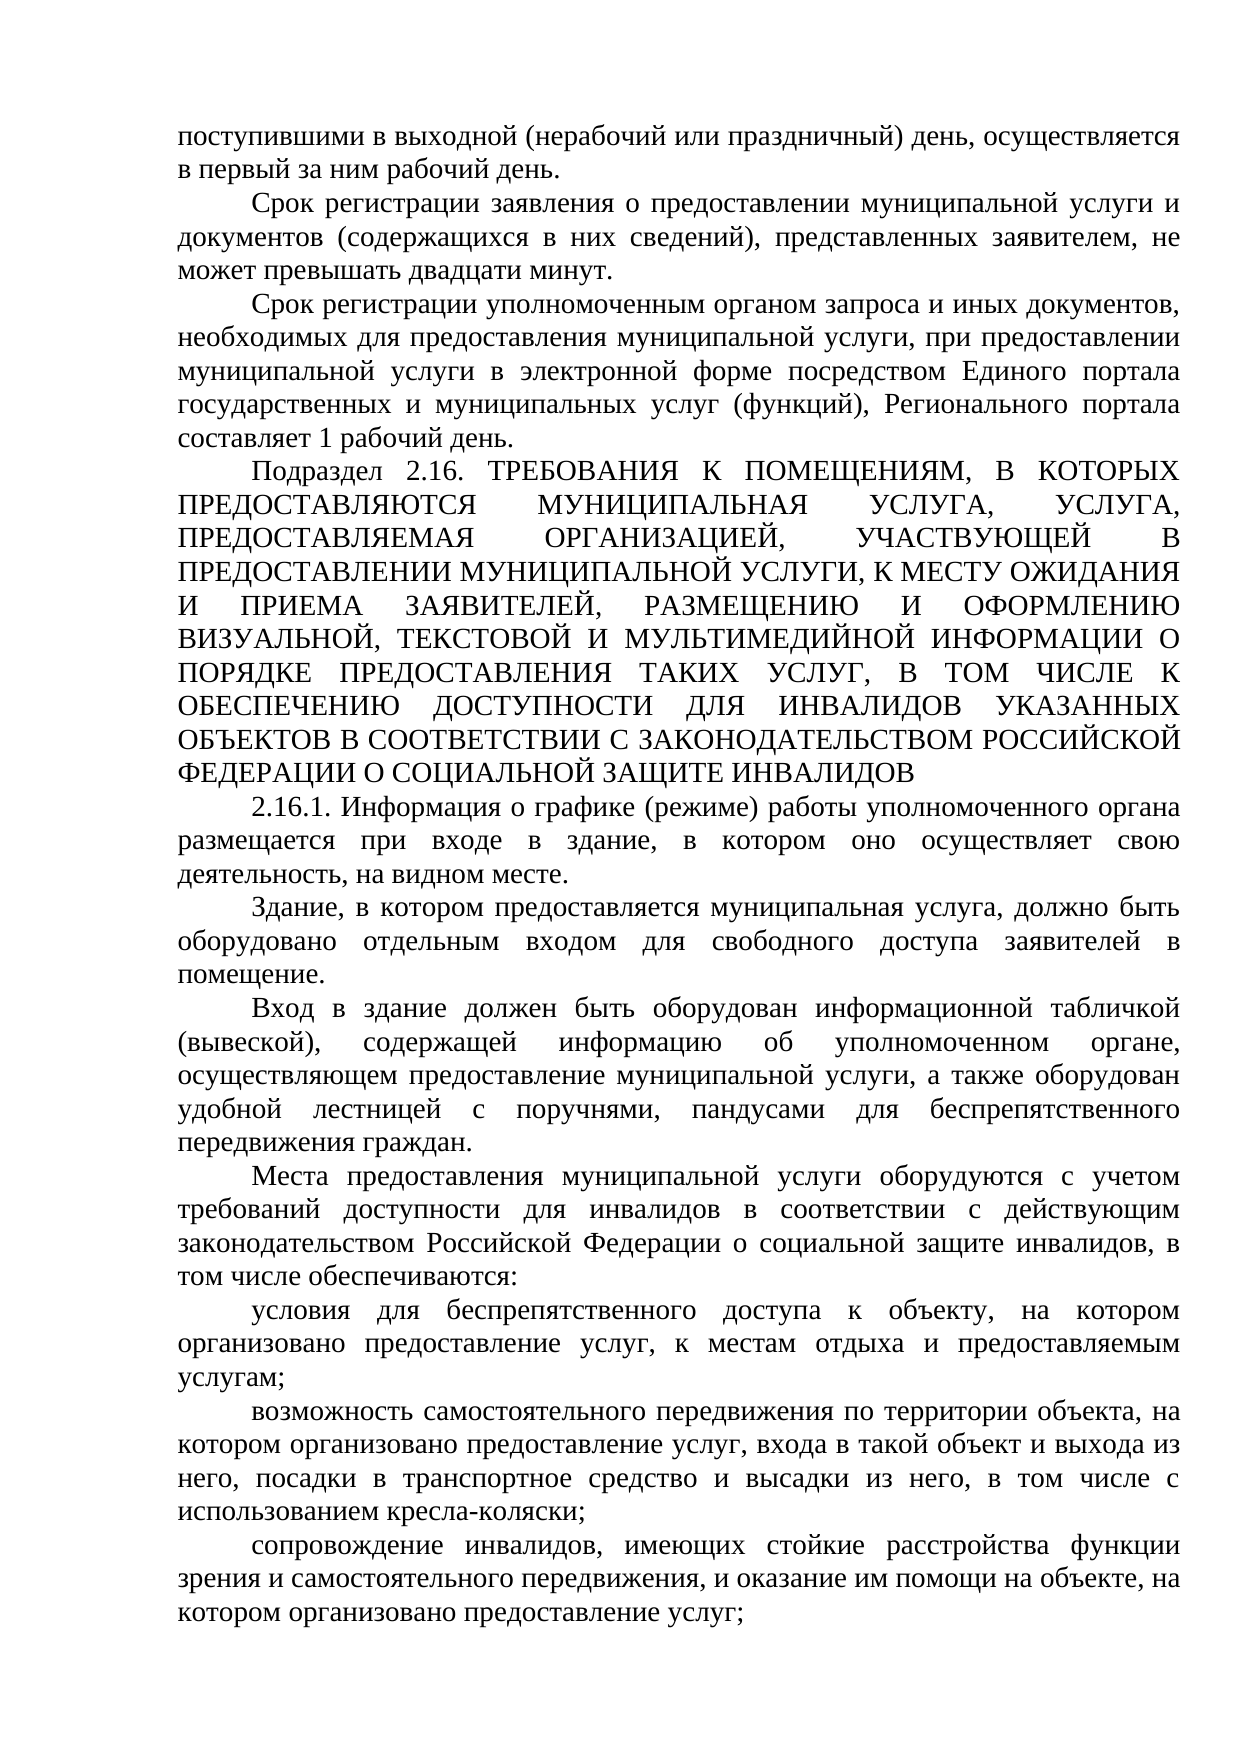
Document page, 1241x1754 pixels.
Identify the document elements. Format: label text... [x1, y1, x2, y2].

text Вход в здание должен быть оборудован информационной табличкой (вывеской), содержащей информацию об уполномоченном органе, осуществляющем предоставление муниципальной услуги, а также оборудован удобной лестницей с поручнями, пандусами для беспрепятственного передвижения граждан. [177, 990, 1181, 1158]
text Срок регистрации уполномоченным органом запроса и иных документов, необходимых для предоставления муниципальной услуги, при предоставлении муниципальной услуги в электронной форме посредством Единого портала государственных и муниципальных услуг (функций), Регионального портала составляет 1 рабочий день. [177, 286, 1181, 453]
text Срок регистрации заявления о предоставлении муниципальной услуги и документов (содержащихся в них сведений), представленных заявителем, не может превышать двадцати минут. [177, 185, 1181, 286]
text Места предоставления муниципальной услуги оборудуются с учетом требований доступности для инвалидов в соответствии с действующим законодательством Российской Федерации о социальной защите инвалидов, в том числе обеспечиваются: [177, 1158, 1181, 1292]
text возможность самостоятельного передвижения по территории объекта, на котором организовано предоставление услуг, входа в такой объект и выхода из него, посадки в транспортное средство и высадки из него, в том числе с использованием кресла-коляски; [177, 1393, 1181, 1527]
text сопровождение инвалидов, имеющих стойкие расстройства функции зрения и самостоятельного передвижения, и оказание им помощи на объекте, на котором организовано предоставление услуг; [177, 1527, 1181, 1627]
text условия для беспрепятственного доступа к объекту, на котором организовано предоставление услуг, к местам отдыха и предоставляемым услугам; [177, 1292, 1181, 1393]
text 2.16.1. Информация о графике (режиме) работы уполномоченного органа размещается при входе в здание, в котором оно осуществляет свою деятельность, на видном месте. [177, 789, 1181, 889]
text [177, 118, 1181, 185]
text Подраздел 2.16. ТРЕБОВАНИЯ К ПОМЕЩЕНИЯМ, В КОТОРЫХ ПРЕДОСТАВЛЯЮТСЯ МУНИЦИПАЛЬНАЯ УСЛУГА, УСЛУГА, ПРЕДОСТАВЛЯЕМАЯ ОРГАНИЗАЦИЕЙ, УЧАСТВУЮЩЕЙ В ПРЕДОСТАВЛЕНИИ МУНИЦИПАЛЬНОЙ УСЛУГИ, К МЕСТУ ОЖИДАНИЯ И ПРИЕМА ЗАЯВИТЕЛЕЙ, РАЗМЕЩЕНИЮ И ОФОРМЛЕНИЮ ВИЗУАЛЬНОЙ, ТЕКСТОВОЙ И МУЛЬТИМЕДИЙНОЙ ИНФОРМАЦИИ О ПОРЯДКЕ ПРЕДОСТАВЛЕНИЯ ТАКИХ УСЛУГ, В ТОМ ЧИСЛЕ К ОБЕСПЕЧЕНИЮ ДОСТУПНОСТИ ДЛЯ ИНВАЛИДОВ УКАЗАННЫХ ОБЪЕКТОВ В СООТВЕТСТВИИ С ЗАКОНОДАТЕЛЬСТВОМ РОССИЙСКОЙ ФЕДЕРАЦИИ О СОЦИАЛЬНОЙ ЗАЩИТЕ ИНВАЛИДОВ [177, 453, 1181, 789]
text Здание, в котором предоставляется муниципальная услуга, должно быть оборудовано отдельным входом для свободного доступа заявителей в помещение. [177, 889, 1181, 990]
